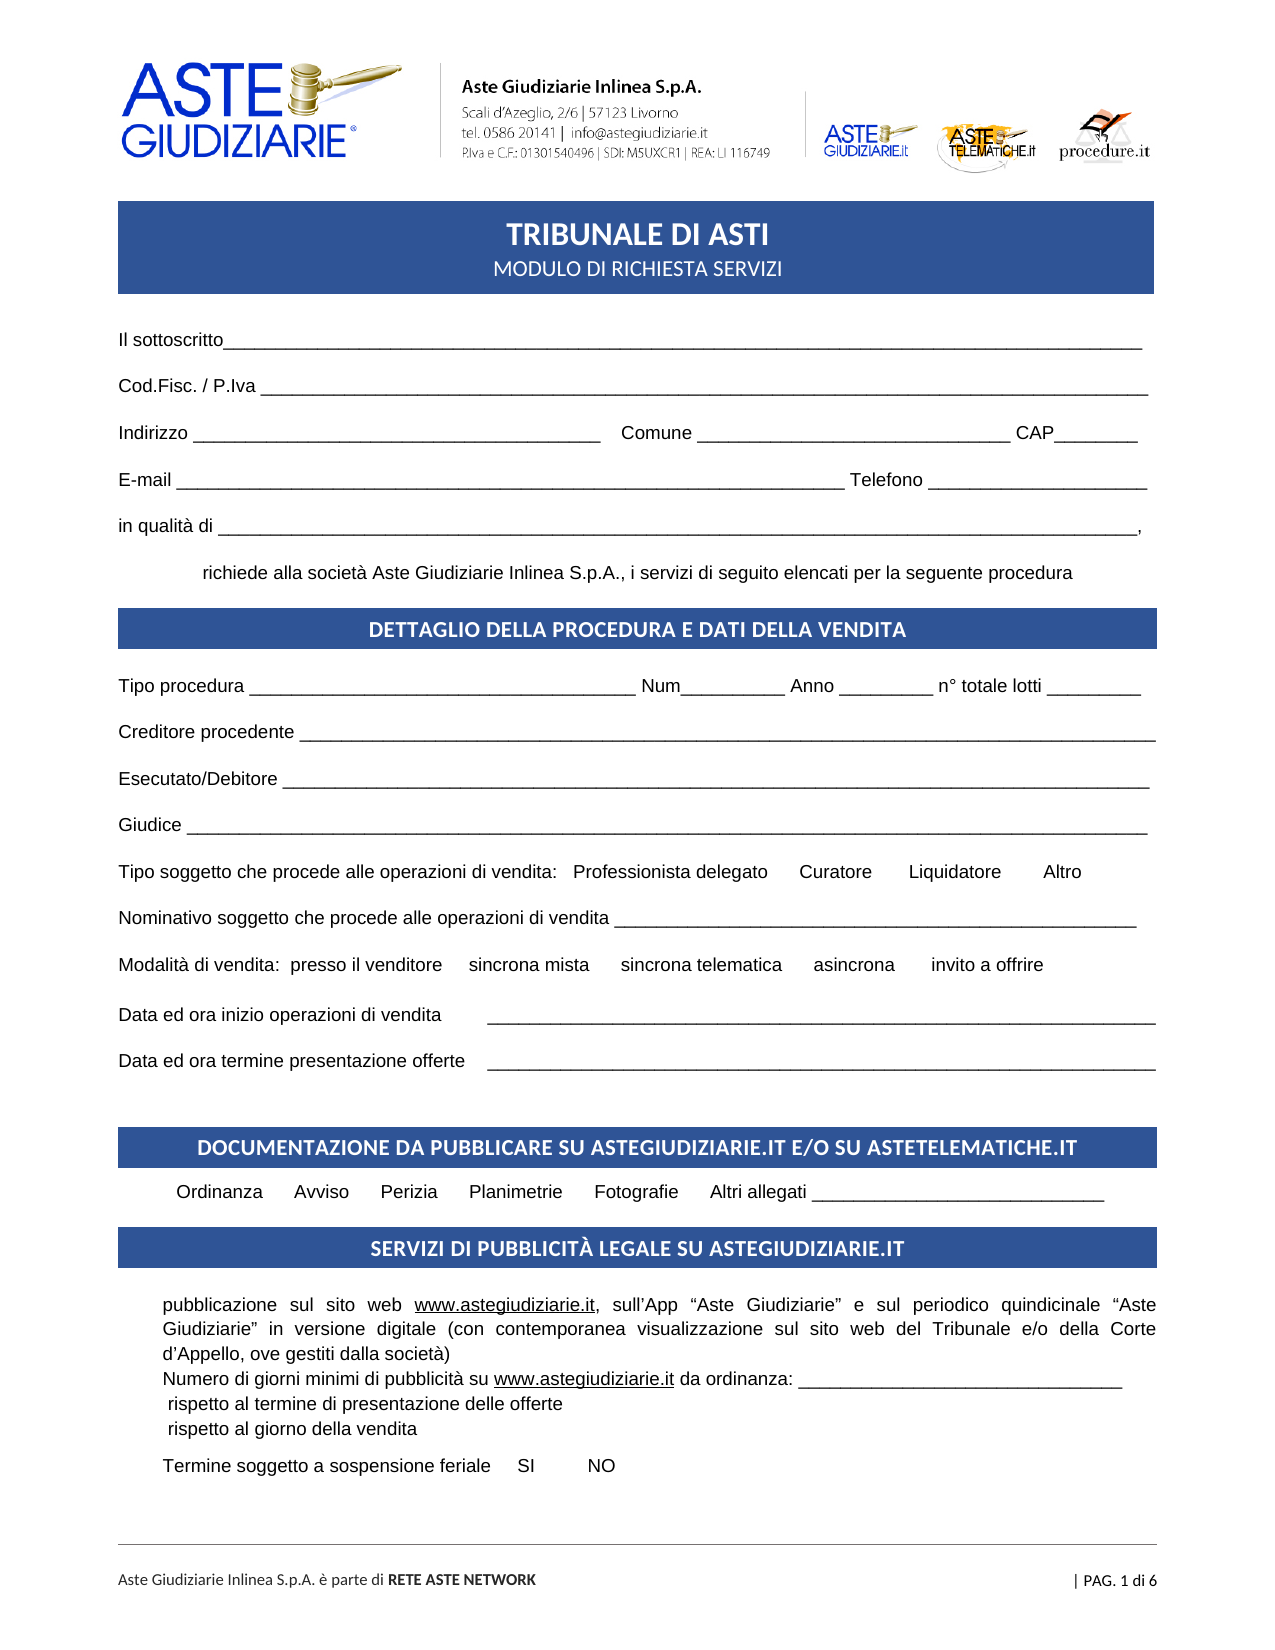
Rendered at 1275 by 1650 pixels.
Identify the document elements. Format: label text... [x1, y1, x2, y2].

text Data ed ora termine presentazione offerte ________________________________________________________________ [118, 1050, 1157, 1072]
text Ordinanza Avviso Perizia Planimetrie Fotografie Altri allegati ____________________________ [118, 1180, 1157, 1202]
text Indirizzo _______________________________________ Comune ______________________________ CAP________ [118, 422, 1157, 443]
text Nominativo soggetto che procede alle operazioni di vendita __________________________________________________ [118, 907, 1157, 929]
text Cod.Fisc. / P.Iva _____________________________________________________________________________________ [118, 375, 1157, 397]
text Tipo procedura _____________________________________ Num__________ Anno _________ n° totale lotti _________ [118, 674, 1157, 696]
text Esecutato/Debitore ___________________________________________________________________________________ [118, 767, 1157, 789]
text richiede alla società Aste Giudiziarie Inlinea S.p.A., i servizi di seguito elencati per la seguente procedura [118, 561, 1157, 583]
text Modalità di vendita: presso il venditore sincrona mista sincrona telematica asincrona invito a offrire [118, 954, 1157, 975]
text Creditore procedente __________________________________________________________________________________ [118, 721, 1157, 742]
text Tipo soggetto che procede alle operazioni di vendita: Professionista delegato Curatore Liquidatore Altro [118, 861, 1157, 882]
table_header DETTAGLIO DELLA PROCEDURA E DATI DELLA VENDITA [118, 608, 1157, 649]
text rispetto al termine di presentazione delle offerte [162, 1392, 1157, 1414]
text Data ed ora inizio operazioni di vendita ________________________________________________________________ [118, 1003, 1157, 1025]
text Giudice ____________________________________________________________________________________________ [118, 814, 1157, 836]
text E-mail ________________________________________________________________ Telefono _____________________ [118, 468, 1157, 490]
text Termine soggetto a sospensione feriale SI NO [162, 1454, 1157, 1476]
text rispetto al giorno della vendita [162, 1417, 1157, 1439]
text in qualità di ________________________________________________________________________________________, [118, 515, 1157, 536]
table_header SERVIZI DI PUBBLICITÀ LEGALE SU ASTEGIUDIZIARIE.IT [118, 1227, 1157, 1268]
text pubblicazione sul sito web www.astegiudiziarie.it, sull’App “Aste Giudiziarie” e sul periodico quindicinale “Aste Giudiziarie” in versione digitale (con contemporanea visualizzazione sul sito web del Tribunale e/o della Corte d’Appello, ove gestiti dalla società) Numero di giorni minimi di pubblicità su www.astegiudiziarie.it da ordinanza: _______________________________ [118, 1293, 1157, 1389]
picture [0, 39, 1275, 175]
table_header DOCUMENTAZIONE DA PUBBLICARE SU ASTEGIUDIZIARIE.IT E/O SU ASTETELEMATICHE.IT [118, 1127, 1157, 1168]
table_header TRIBUNALE DI ASTI MODULO DI RICHIESTA SERVIZI [118, 201, 1154, 294]
text Il sottoscritto________________________________________________________________________________________ [118, 329, 1157, 350]
